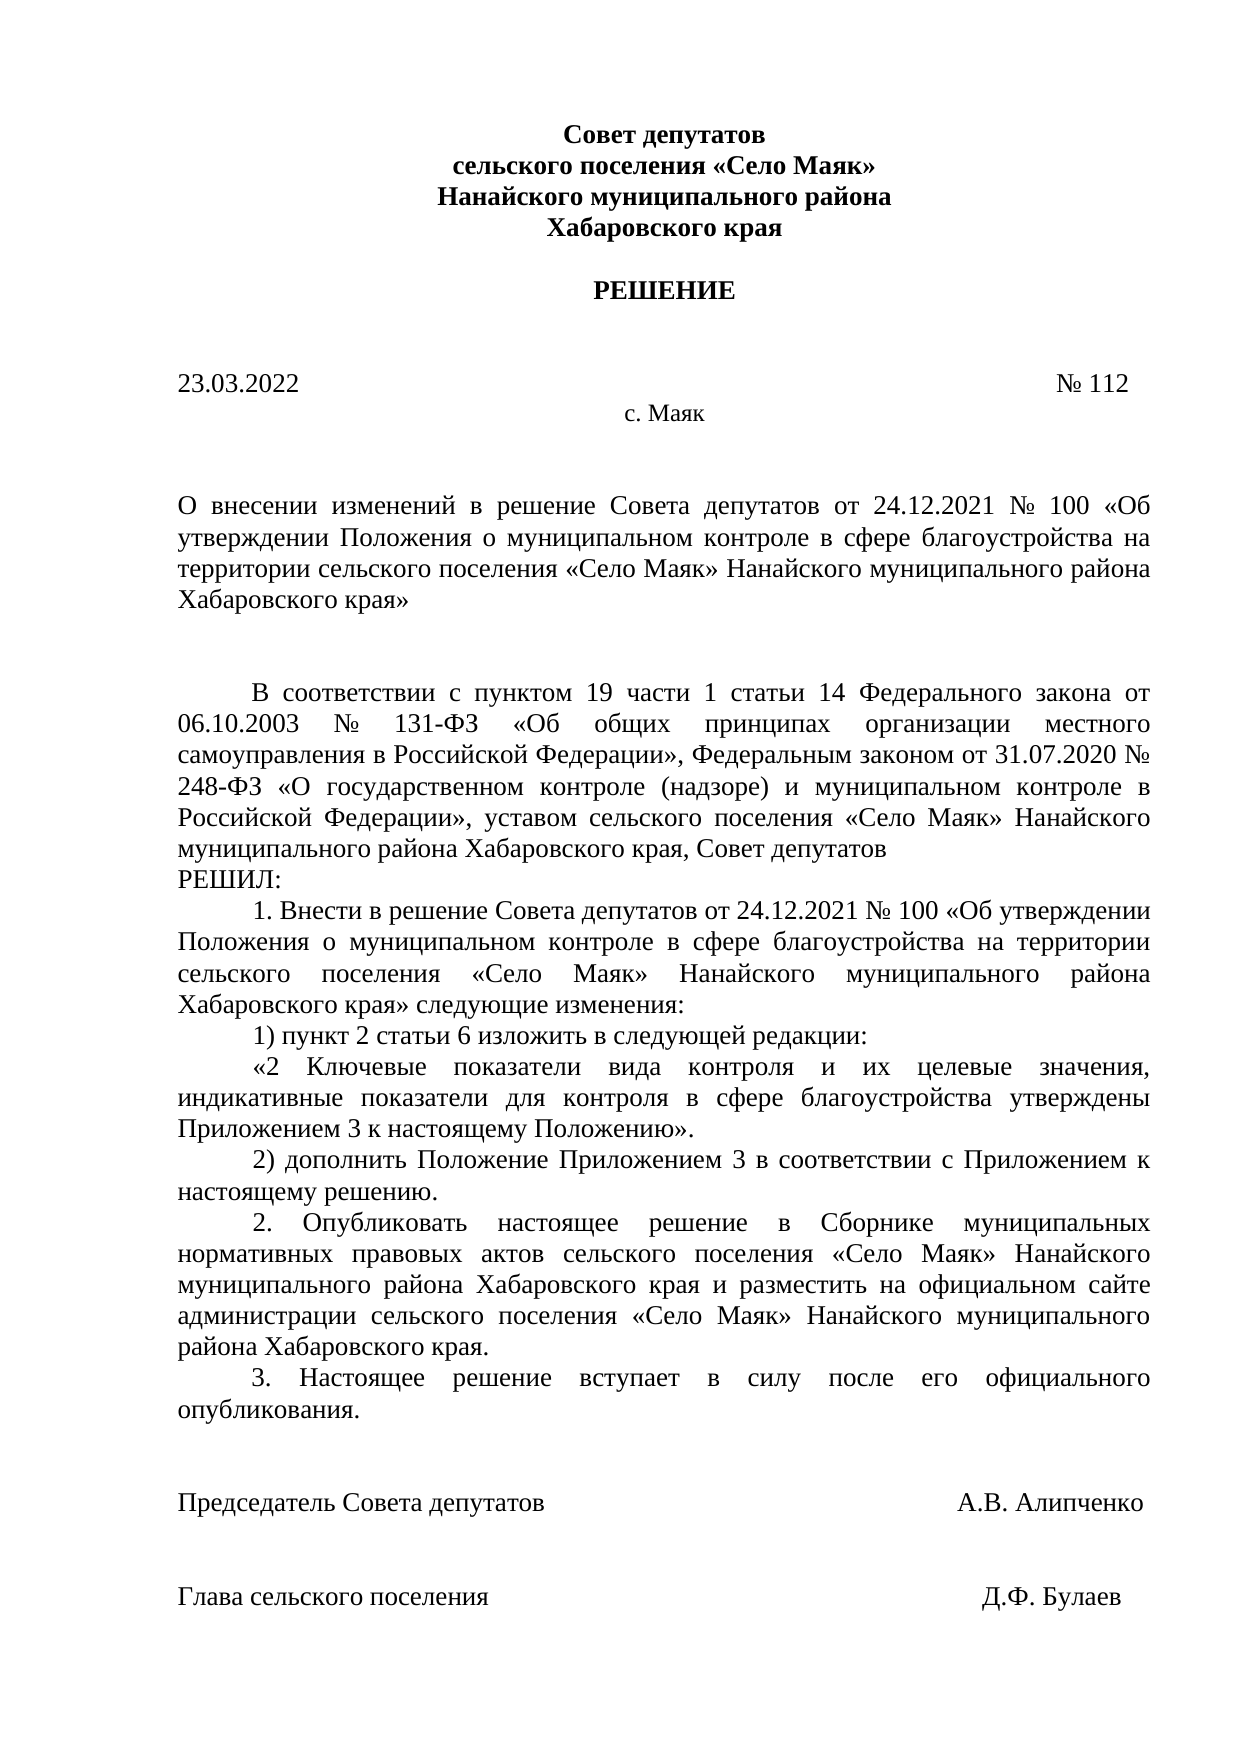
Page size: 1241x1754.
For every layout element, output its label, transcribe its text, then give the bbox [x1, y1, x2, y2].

text РЕШЕНИЕ [177, 274, 1152, 305]
text Нанайского муниципального района [177, 180, 1152, 212]
text 23.03.2022 № 112 [177, 367, 1152, 398]
text 1) пункт 2 статьи 6 изложить в следующей редакции: [177, 1019, 1152, 1050]
text Совет депутатов [177, 118, 1152, 149]
text О внесении изменений в решение Совета депутатов от 24.12.2021 № 100 «Об утверждении Положения о муниципальном контроле в сфере благоустройства на территории сельского поселения «Село Маяк» Нанайского муниципального района Хабаровского края» [177, 489, 1152, 614]
text Хабаровского края [177, 212, 1152, 243]
text В соответствии с пунктом 19 части 1 статьи 14 Федерального закона от 06.10.2003 № 131-ФЗ «Об общих принципах организации местного самоуправления в Российской Федерации», Федеральным законом от 31.07.2020 № 248-ФЗ «О государственном контроле (надзоре) и муниципальном контроле в Российской Федерации», уставом сельского поселения «Село Маяк» Нанайского муниципального района Хабаровского края, Совет депутатов [177, 676, 1152, 863]
text Председатель Совета депутатов А.В. Алипченко [177, 1486, 1152, 1517]
text РЕШИЛ: [177, 863, 1152, 894]
text «2 Ключевые показатели вида контроля и их целевые значения, индикативные показатели для контроля в сфере благоустройства утверждены Приложением 3 к настоящему Положению». [177, 1050, 1152, 1143]
text с. Маяк [177, 398, 1152, 427]
text 1. Внести в решение Совета депутатов от 24.12.2021 № 100 «Об утверждении Положения о муниципальном контроле в сфере благоустройства на территории сельского поселения «Село Маяк» Нанайского муниципального района Хабаровского края» следующие изменения: [177, 894, 1152, 1019]
text 3. Настоящее решение вступает в силу после его официального опубликования. [177, 1362, 1152, 1424]
text 2. Опубликовать настоящее решение в Сборнике муниципальных нормативных правовых актов сельского поселения «Село Маяк» Нанайского муниципального района Хабаровского края и разместить на официальном сайте администрации сельского поселения «Село Маяк» Нанайского муниципального района Хабаровского края. [177, 1206, 1152, 1362]
text 2) дополнить Положение Приложением 3 в соответствии с Приложением к настоящему решению. [177, 1143, 1152, 1206]
text Глава сельского поселения Д.Ф. Булаев [177, 1579, 1152, 1611]
text сельского поселения «Село Маяк» [177, 149, 1152, 180]
